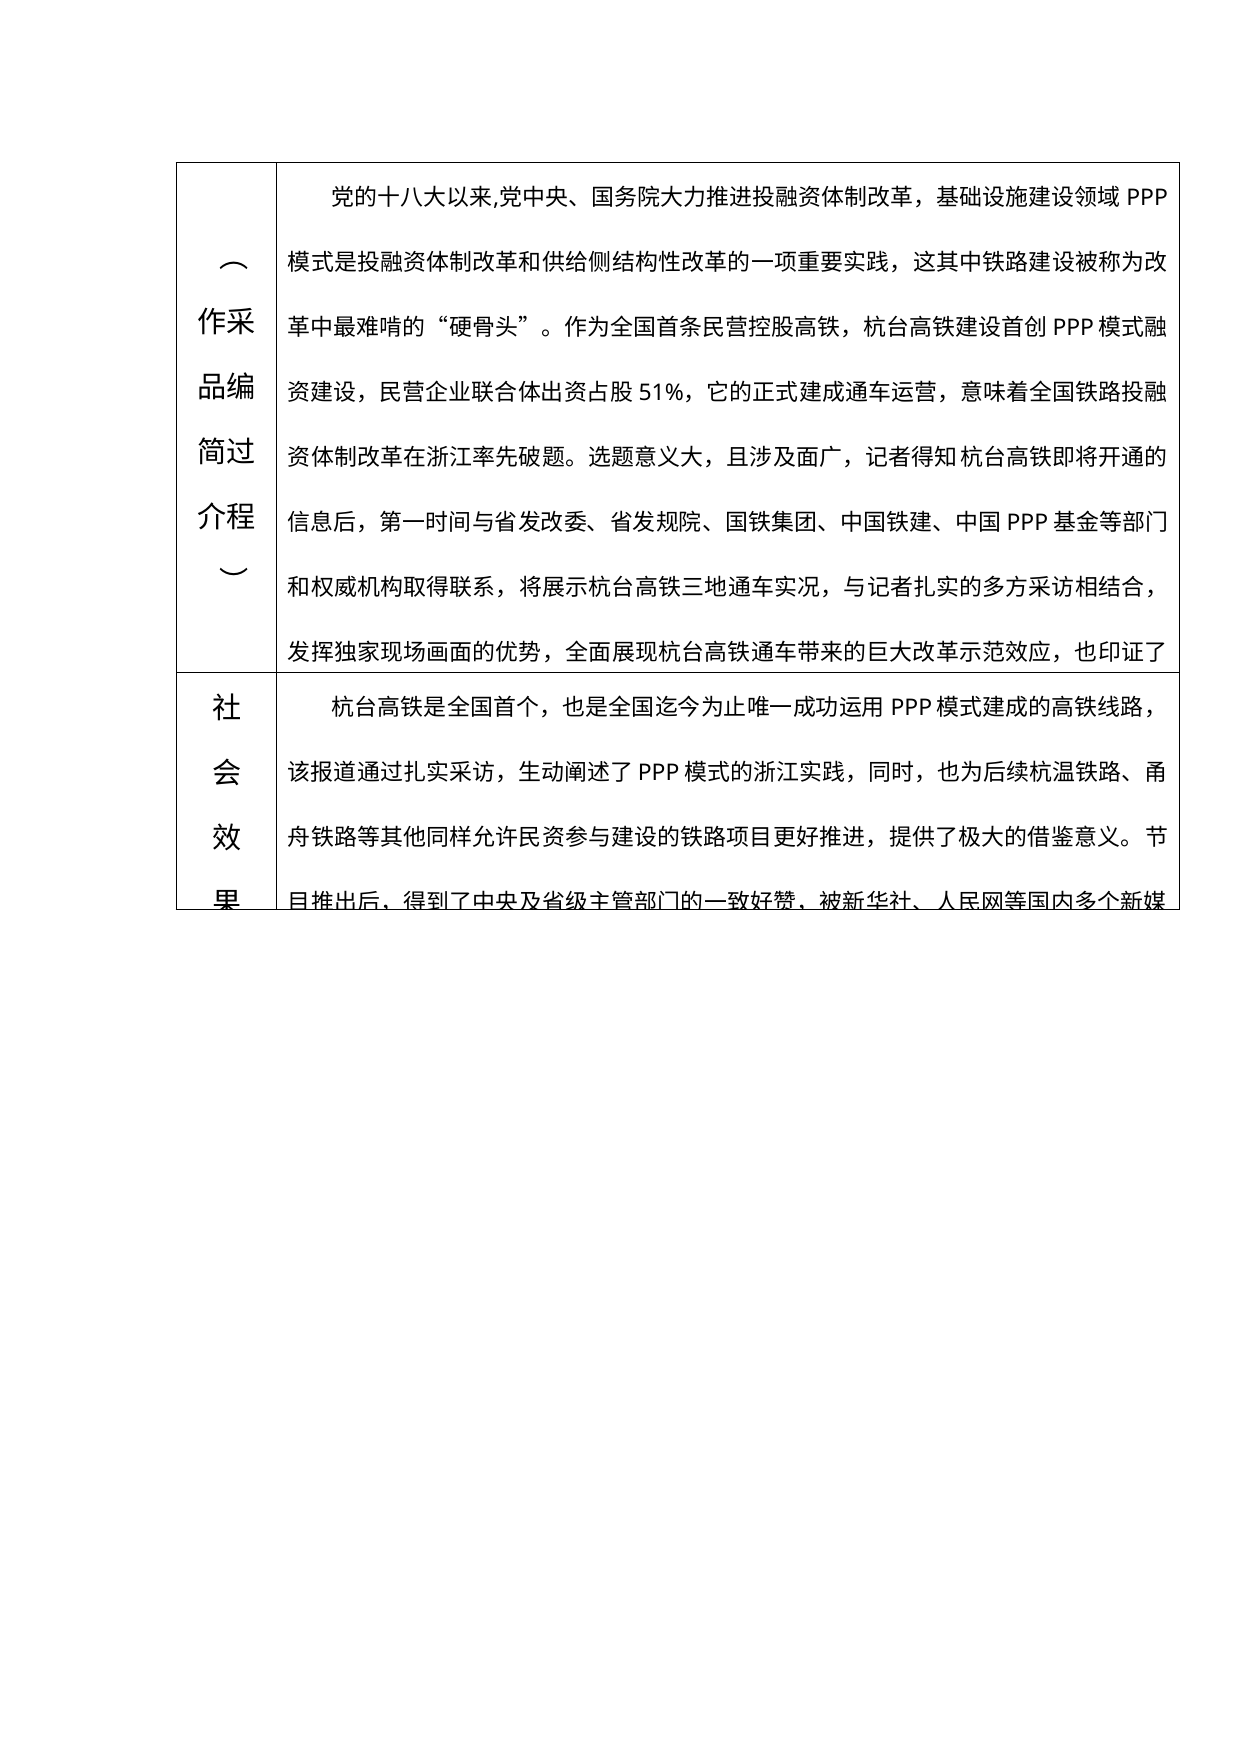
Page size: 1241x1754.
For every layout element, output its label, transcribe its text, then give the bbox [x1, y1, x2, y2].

table_cell 杭台高铁是全国首个，也是全国迄今为止唯一成功运用PPP模式建成的高铁线路，该报道通过扎实采访，生动阐述了PPP模式的浙江实践，同时，也为后续杭温铁路、甬舟铁路等其他同样允许民资参与建设的铁路项目更好推进，提供了极大的借鉴意义。节目推出后，得到了中央及省级主管部门的一致好赞，被新华社、人民网等国内多个新媒体主流平台转发、评论，并对浙江做法给予了肯定。 [277, 673, 1179, 909]
table_cell ︵ 作采 品编 简过 介程 ︶ [177, 163, 276, 672]
table_cell 党的十八大以来,党中央、国务院大力推进投融资体制改革，基础设施建设领域PPP模式是投融资体制改革和供给侧结构性改革的一项重要实践，这其中铁路建设被称为改革中最难啃的“硬骨头”。作为全国首条民营控股高铁，杭台高铁建设首创PPP模式融资建设，民营企业联合体出资占股51%，它的正式建成通车运营，意味着全国铁路投融资体制改革在浙江率先破题。选题意义大，且涉及面广，记者得知杭台高铁即将开通的信息后，第一时间与省发改委、省发规院、国铁集团、中国铁建、中国PPP基金等部门和权威机构取得联系，将展示杭台高铁三地通车实况，与记者扎实的多方采访相结合，发挥独家现场画面的优势，全面展现杭台高铁通车带来的巨大改革示范效应，也印证了浙江改革先锋的风采。 [277, 163, 1179, 672]
table_cell 社 会 效 果 [177, 673, 276, 909]
